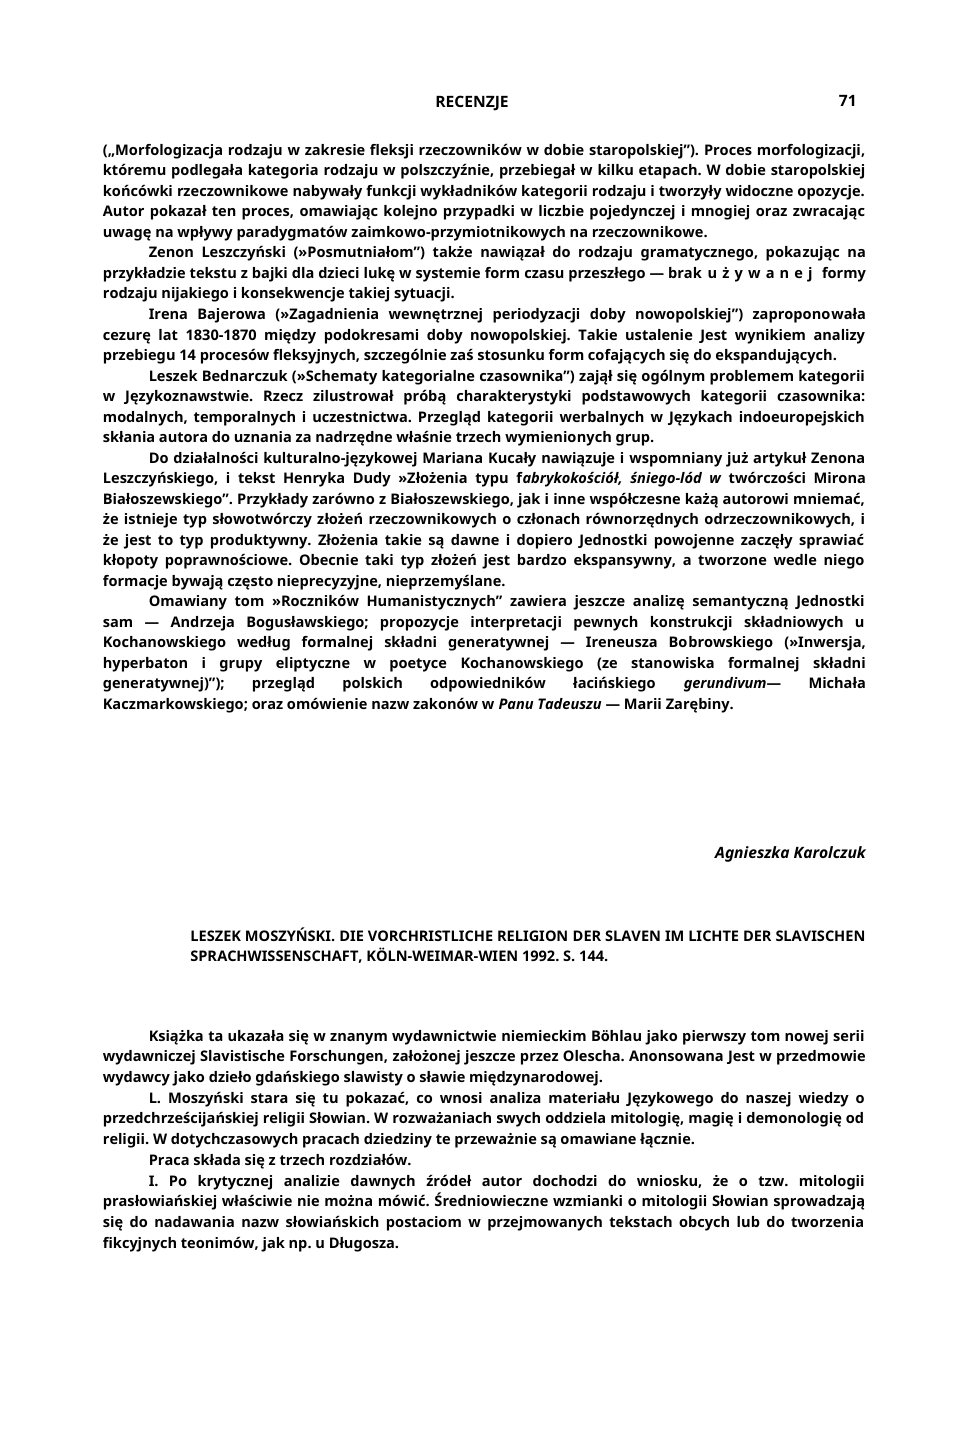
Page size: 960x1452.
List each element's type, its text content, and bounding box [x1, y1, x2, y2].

text L. Moszyński stara się tu pokazać, co wnosi analiza materiału Językowego do naszej wiedzy o przedchrześcijańskiej religii Słowian. W rozważaniach swych oddziela mitologię, magię i demonologię od religii. W dotychczasowych pracach dziedziny te przeważnie są omawiane łącznie. [103, 1087, 866, 1149]
text Omawiany tom »Roczników Humanistycznych” zawiera jeszcze analizę semantyczną Jednostki sam — Andrzeja Bogusławskiego; propozycje interpretacji pewnych konstrukcji składniowych u Kochanowskiego według formalnej składni generatywnej — Ireneusza Bobrowskiego (»Inwersja, hyperbaton i grupy eliptyczne w poetyce Kochanowskiego (ze stanowiska formalnej składni generatywnej)”); przegląd polskich odpowiedników łacińskiego gerundivum— Michała Kaczmarkowskiego; oraz omówienie nazw zakonów w Panu Tadeuszu — Marii Zarębiny. [103, 590, 866, 713]
text Książka ta ukazała się w znanym wydawnictwie niemieckim Böhlau jako pierwszy tom nowej serii wydawniczej Slavistische Forschungen, założonej jeszcze przez Olescha. Anonsowana Jest w przedmowie wydawcy jako dzieło gdańskiego slawisty o sławie międzynarodowej. [103, 1024, 866, 1087]
text („Morfologizacja rodzaju w zakresie fleksji rzeczowników w dobie staropolskiej”). Proces morfologizacji, któremu podlegała kategoria rodzaju w polszczyźnie, przebiegał w kilku etapach. W dobie staropolskiej końcówki rzeczownikowe nabywały funkcji wykładników kategorii rodzaju i tworzyły widoczne opozycje. Autor pokazał ten proces, omawiając kolejno przypadki w liczbie pojedynczej i mnogiej oraz zwracając uwagę na wpływy paradygmatów zaimkowo-przymiotnikowych na rzeczownikowe. [103, 139, 866, 241]
text Do działalności kulturalno-językowej Mariana Kucały nawiązuje i wspomniany już artykuł Zenona Leszczyńskiego, i tekst Henryka Dudy »Złożenia typu fabrykokościół, śniego-lód w twórczości Mirona Białoszewskiego”. Przykłady zarówno z Białoszewskiego, jak i inne współczesne każą autorowi mniemać, że istnieje typ słowotwórczy złożeń rzeczownikowych o członach równorzędnych odrzeczownikowych, i że jest to typ produktywny. Złożenia takie są dawne i dopiero Jednostki powojenne zaczęły sprawiać kłopoty poprawnościowe. Obecnie taki typ złożeń jest bardzo ekspansywny, a tworzone wedle niego formacje bywają często nieprecyzyjne, nieprzemyślane. [103, 447, 866, 590]
text Praca składa się z trzech rozdziałów. [103, 1149, 866, 1169]
text RECENZJE [435, 95, 509, 111]
text Leszek Bednarczuk (»Schematy kategorialne czasownika”) zajął się ogólnym problemem kategorii w Językoznawstwie. Rzecz zilustrował próbą charakterystyki podstawowych kategorii czasownika: modalnych, temporalnych i uczestnictwa. Przegląd kategorii werbalnych w Językach indoeuropejskich skłania autora do uznania za nadrzędne właśnie trzech wymienionych grup. [103, 364, 866, 447]
text Irena Bajerowa (»Zagadnienia wewnętrznej periodyzacji doby nowopolskiej”) zaproponowała cezurę lat 1830-1870 między podokresami doby nowopolskiej. Takie ustalenie Jest wynikiem analizy przebiegu 14 procesów fleksyjnych, szczególnie zaś stosunku form cofających się do ekspandujących. [103, 303, 866, 364]
text Zenon Leszczyński (»Posmutniałom”) także nawiązał do rodzaju gramatycznego, pokazując na przykładzie tekstu z bajki dla dzieci lukę w systemie form czasu przeszłego — brak używanej formy rodzaju nijakiego i konsekwencje takiej sytuacji. [103, 241, 866, 303]
text I. Po krytycznej analizie dawnych źródeł autor dochodzi do wniosku, że o tzw. mitologii prasłowiańskiej właściwie nie można mówić. Średniowieczne wzmianki o mitologii Słowian sprowadzają się do nadawania nazw słowiańskich postaciom w przejmowanych tekstach obcych lub do tworzenia fikcyjnych teonimów, jak np. u Długosza. [103, 1169, 866, 1252]
text 71 [839, 94, 857, 110]
text LESZEK MOSZYŃSKI. DIE VORCHRISTLICHE RELIGION DER SLAVEN IM LICHTE DER SLAVISCHEN SPRACHWISSENSCHAFT, KÖLN-WEIMAR-WIEN 1992. S. 144. [190, 926, 866, 966]
text Agnieszka Karolczuk [103, 846, 866, 862]
